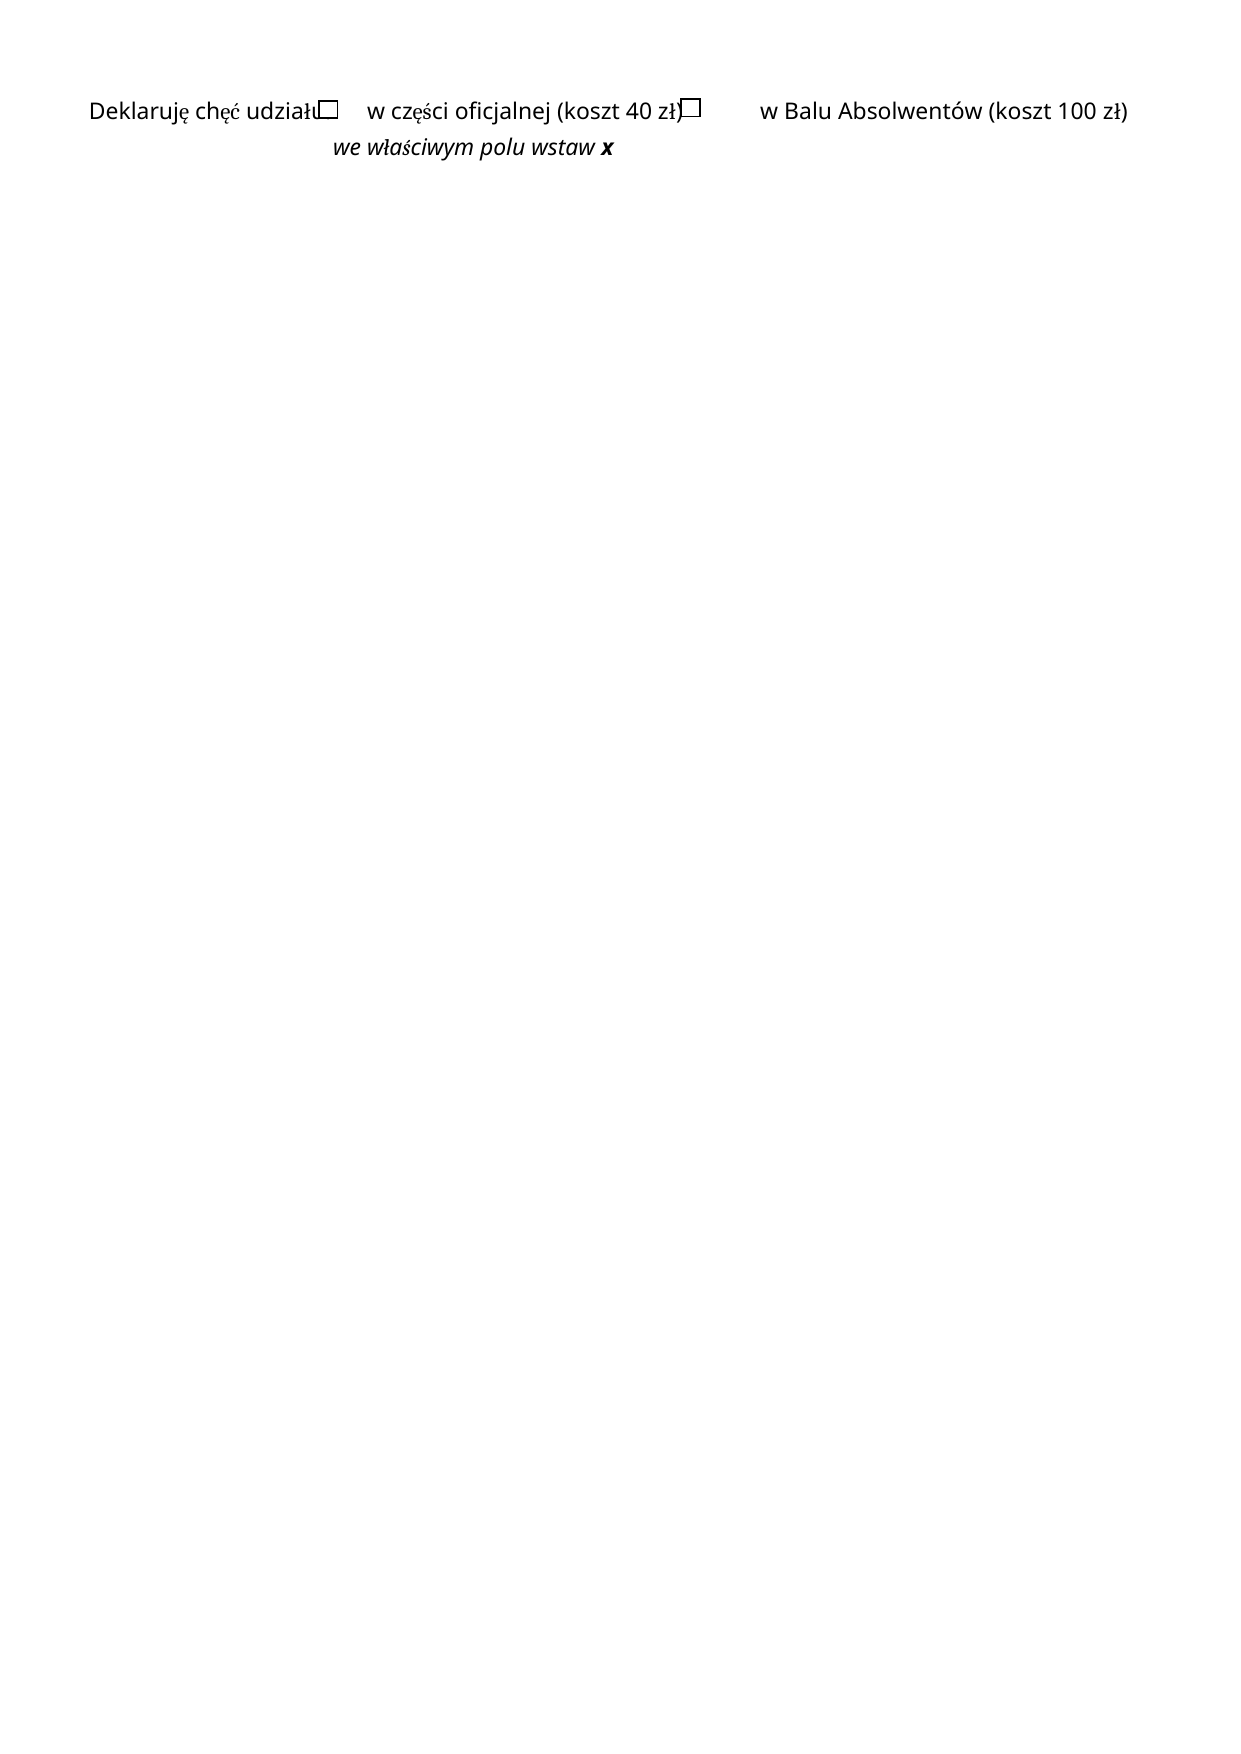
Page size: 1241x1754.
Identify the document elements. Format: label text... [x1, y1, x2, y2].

text we właściwym polu wstaw x [89, 131, 1137, 162]
text Deklaruję chęć udziału: w części oficjalnej (koszt 40 zł) w Balu Absolwentów (koszt 100 zł) [89, 95, 1137, 126]
